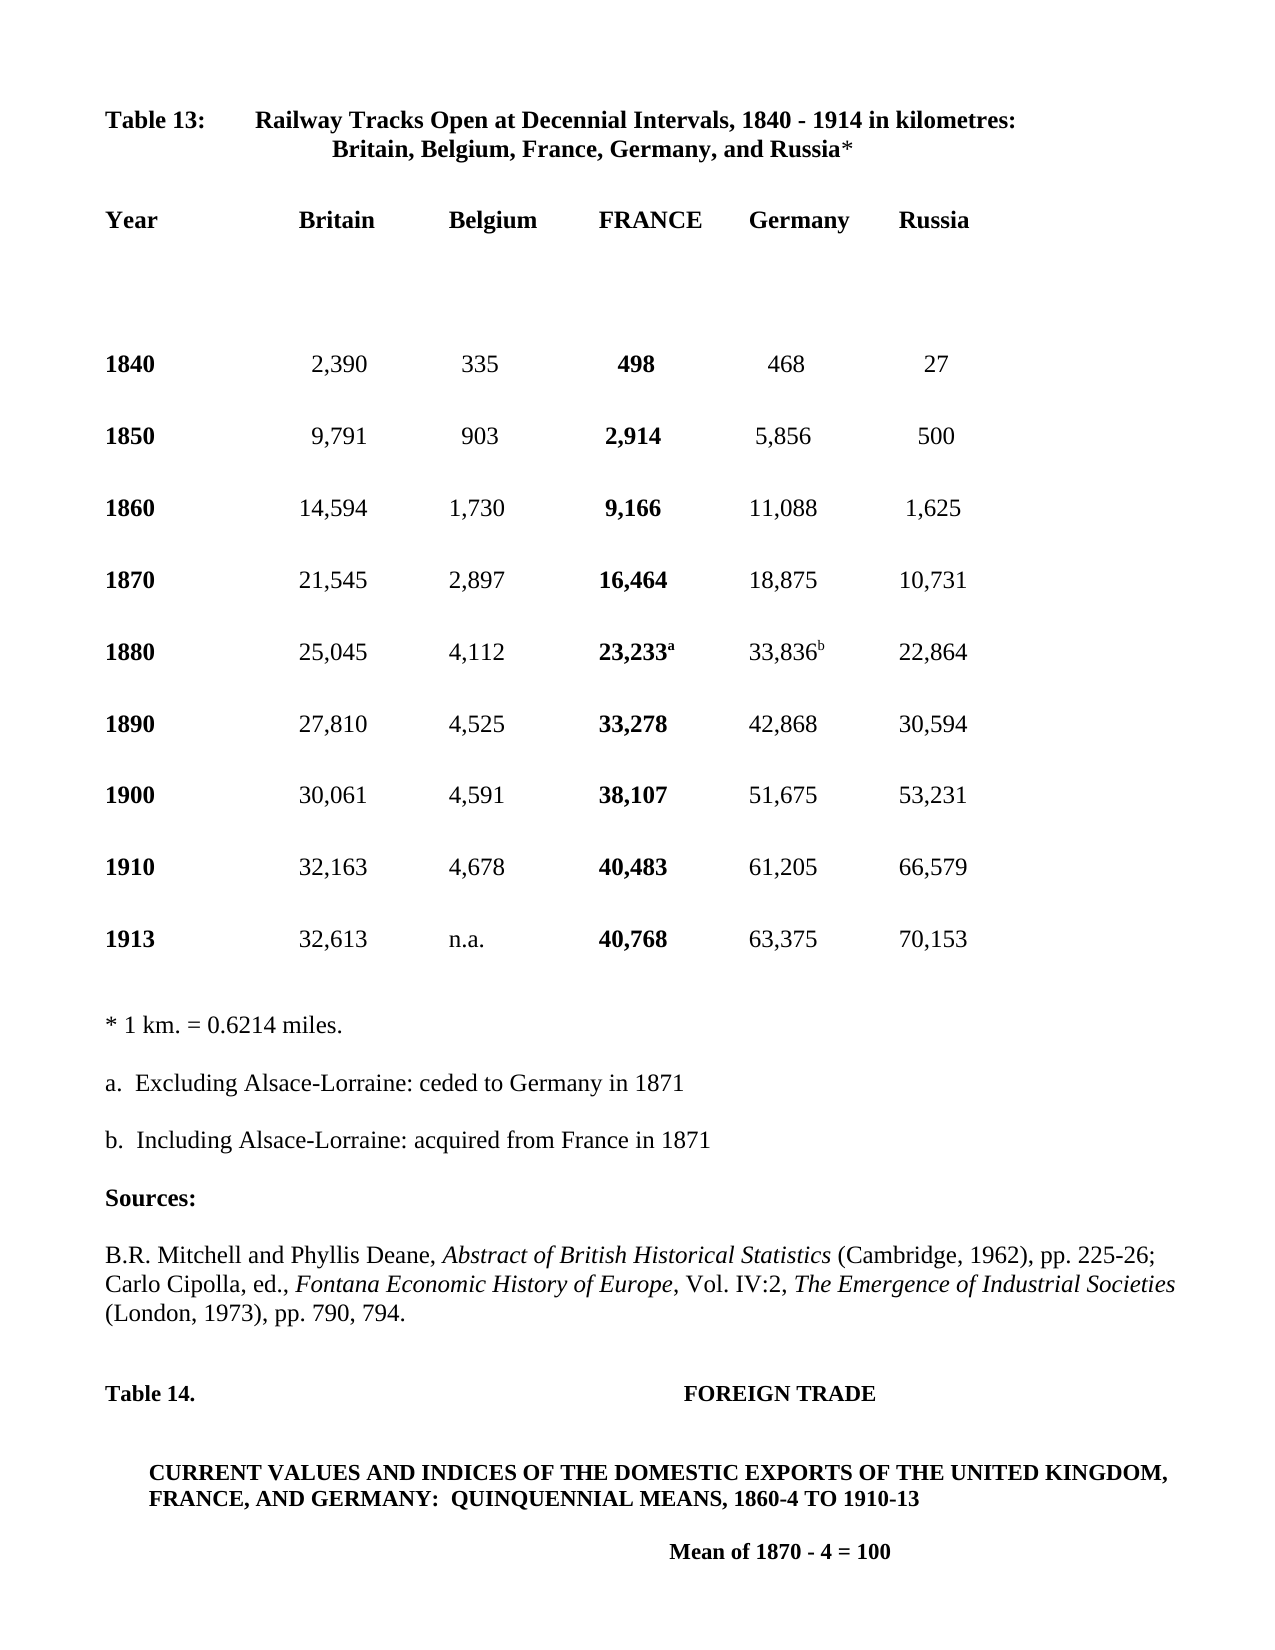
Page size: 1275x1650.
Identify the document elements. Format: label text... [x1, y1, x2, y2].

text Britain, Belgium, France, Germany, and Russia* [105, 134, 1200, 162]
text b. Including Alsace-Lorraine: acquired from France in 1871 [105, 1126, 1200, 1154]
text 1890 27,810 4,525 33,278 42,868 30,594 [105, 709, 1200, 737]
text * 1 km. = 0.6214 miles. [105, 1011, 1200, 1039]
text 1860 14,594 1,730 9,166 11,088 1,625 [105, 493, 1200, 522]
text Sources: [105, 1183, 1200, 1212]
text CURRENT VALUES AND INDICES OF THE DOMESTIC EXPORTS OF THE UNITED KINGDOM, FRANCE, AND GERMANY: QUINQUENNIAL MEANS, 1860-4 TO 1910-13 [148, 1459, 1200, 1511]
text 1910 32,163 4,678 40,483 61,205 66,579 [105, 852, 1200, 881]
text Mean of 1870 - 4 = 100 [105, 1538, 1200, 1564]
text 1870 21,545 2,897 16,464 18,875 10,731 [105, 565, 1200, 594]
text 1900 30,061 4,591 38,107 51,675 53,231 [105, 781, 1200, 809]
text 1880 25,045 4,112 23,233a 33,836b 22,864 [105, 637, 1200, 666]
text 1840 2,390 335 498 468 27 [105, 349, 1200, 378]
text 1913 32,613 n.a. 40,768 63,375 70,153 [105, 924, 1200, 953]
text Table 13: Railway Tracks Open at Decennial Intervals, 1840 - 1914 in kilometres: [105, 105, 1200, 134]
text Year Britain Belgium FRANCE Germany Russia [105, 206, 1200, 234]
text a. Excluding Alsace-Lorraine: ceded to Germany in 1871 [105, 1068, 1200, 1097]
text 1850 9,791 903 2,914 5,856 500 [105, 421, 1200, 450]
text B.R. Mitchell and Phyllis Deane, Abstract of British Historical Statistics (Cambridge, 1962), pp. 225-26; Carlo Cipolla, ed., Fontana Economic History of Europe, Vol. IV:2, The Emergence of Industrial Societies (London, 1973), pp. 790, 794. [105, 1241, 1200, 1327]
text Table 14. FOREIGN TRADE [105, 1379, 1200, 1406]
